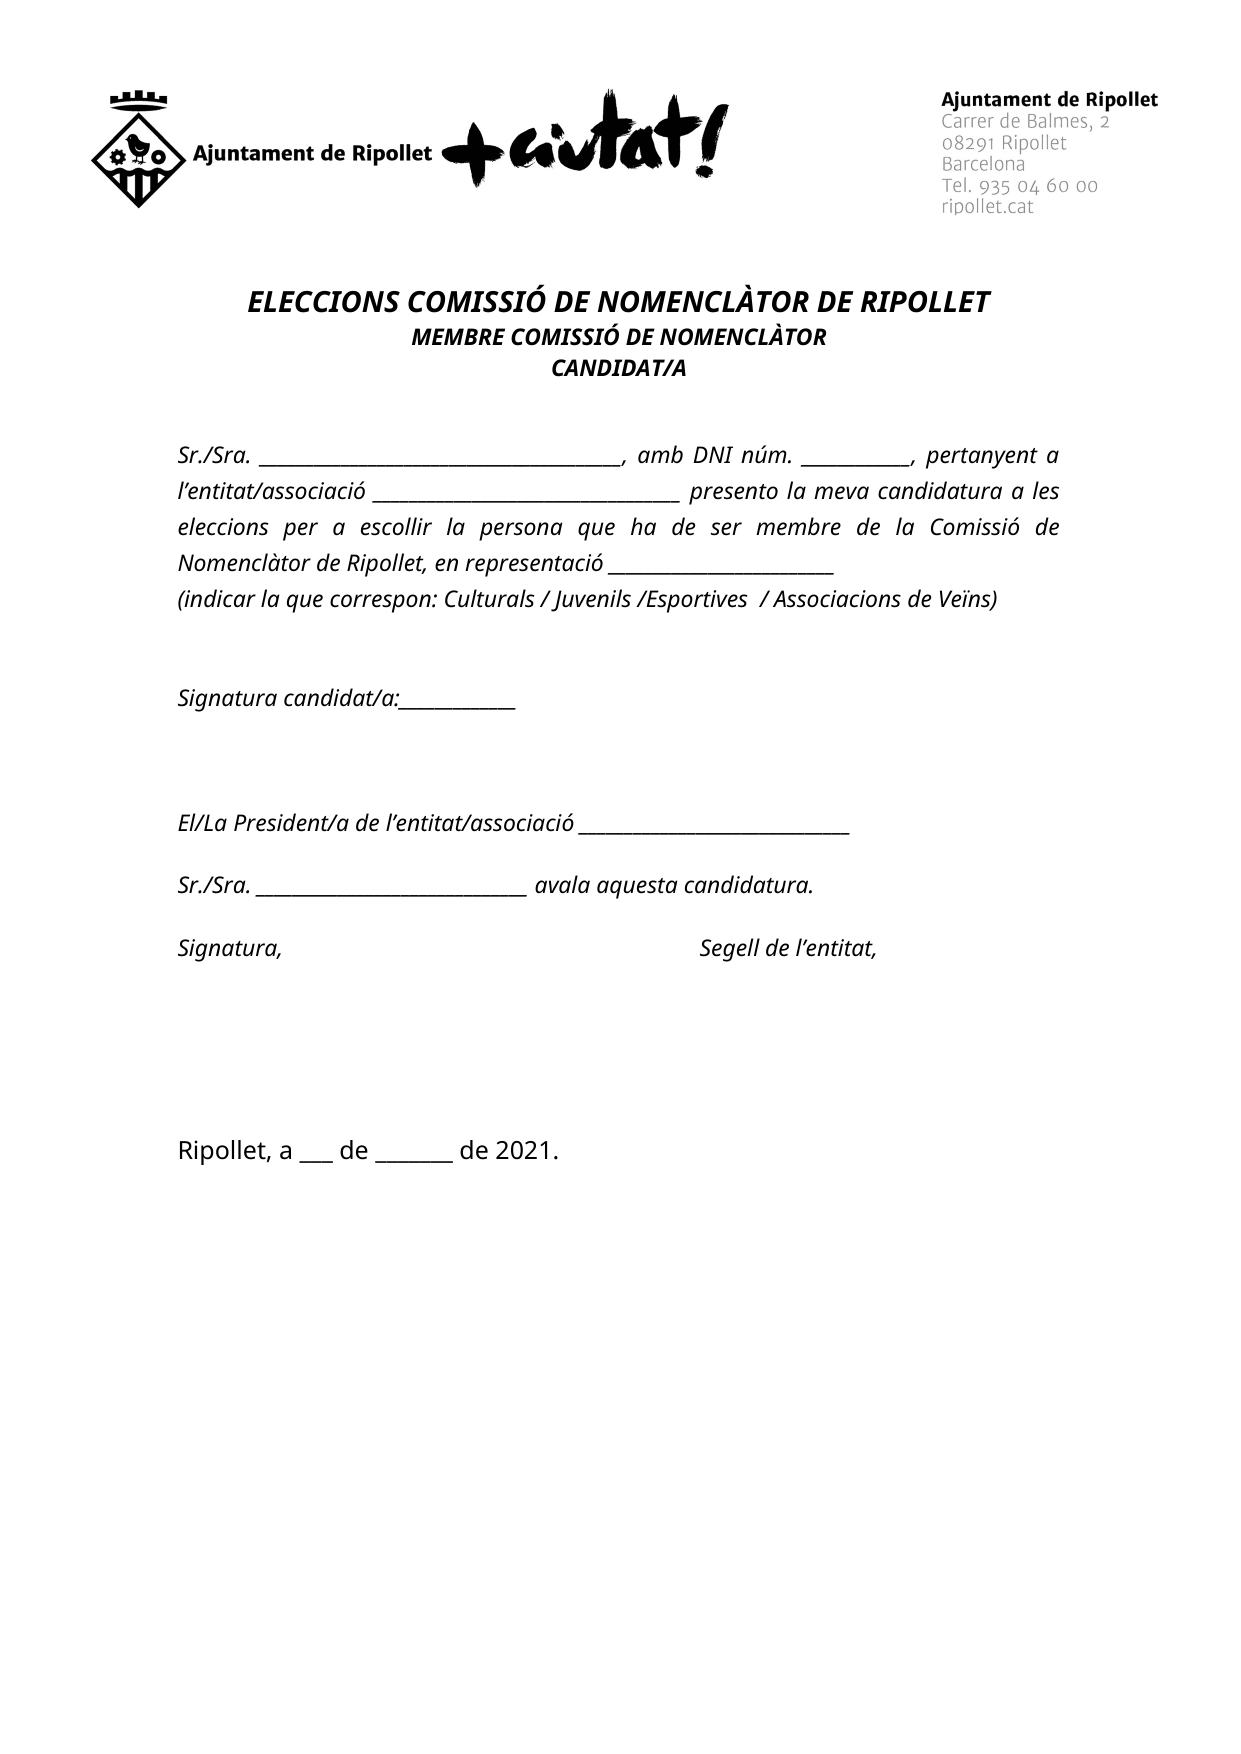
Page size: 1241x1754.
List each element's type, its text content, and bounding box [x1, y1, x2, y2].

text Signatura candidat/a:_____________ [177, 681, 1063, 713]
text Sr./Sra. ________________________________________, amb DNI núm. ____________, pertanyent a l’entitat/associació __________________________________ presento la meva candidatura a les eleccions per a escollir la persona que ha de ser membre de la Comissió de Nomenclàtor de Ripollet, en representació _________________________ [177, 439, 1063, 578]
picture [82, 77, 1160, 216]
text Signatura, Segell de l’entitat, [177, 931, 1063, 963]
text MEMBRE COMISSIÓ DE NOMENCLÀTOR [177, 321, 1063, 352]
text CANDIDAT/A [177, 352, 1063, 383]
text Ripollet, a ___ de _______ de 2021. [177, 1133, 1063, 1167]
text (indicar la que correspon: Culturals / Juvenils /Esportives / Associacions de Veïns) [177, 583, 1063, 614]
text Sr./Sra. ______________________________ avala aquesta candidatura. [177, 869, 1063, 900]
text ELECCIONS COMISSIÓ DE NOMENCLÀTOR DE RIPOLLET [177, 281, 1063, 321]
text El/La President/a de l’entitat/associació ______________________________ [177, 806, 1063, 838]
